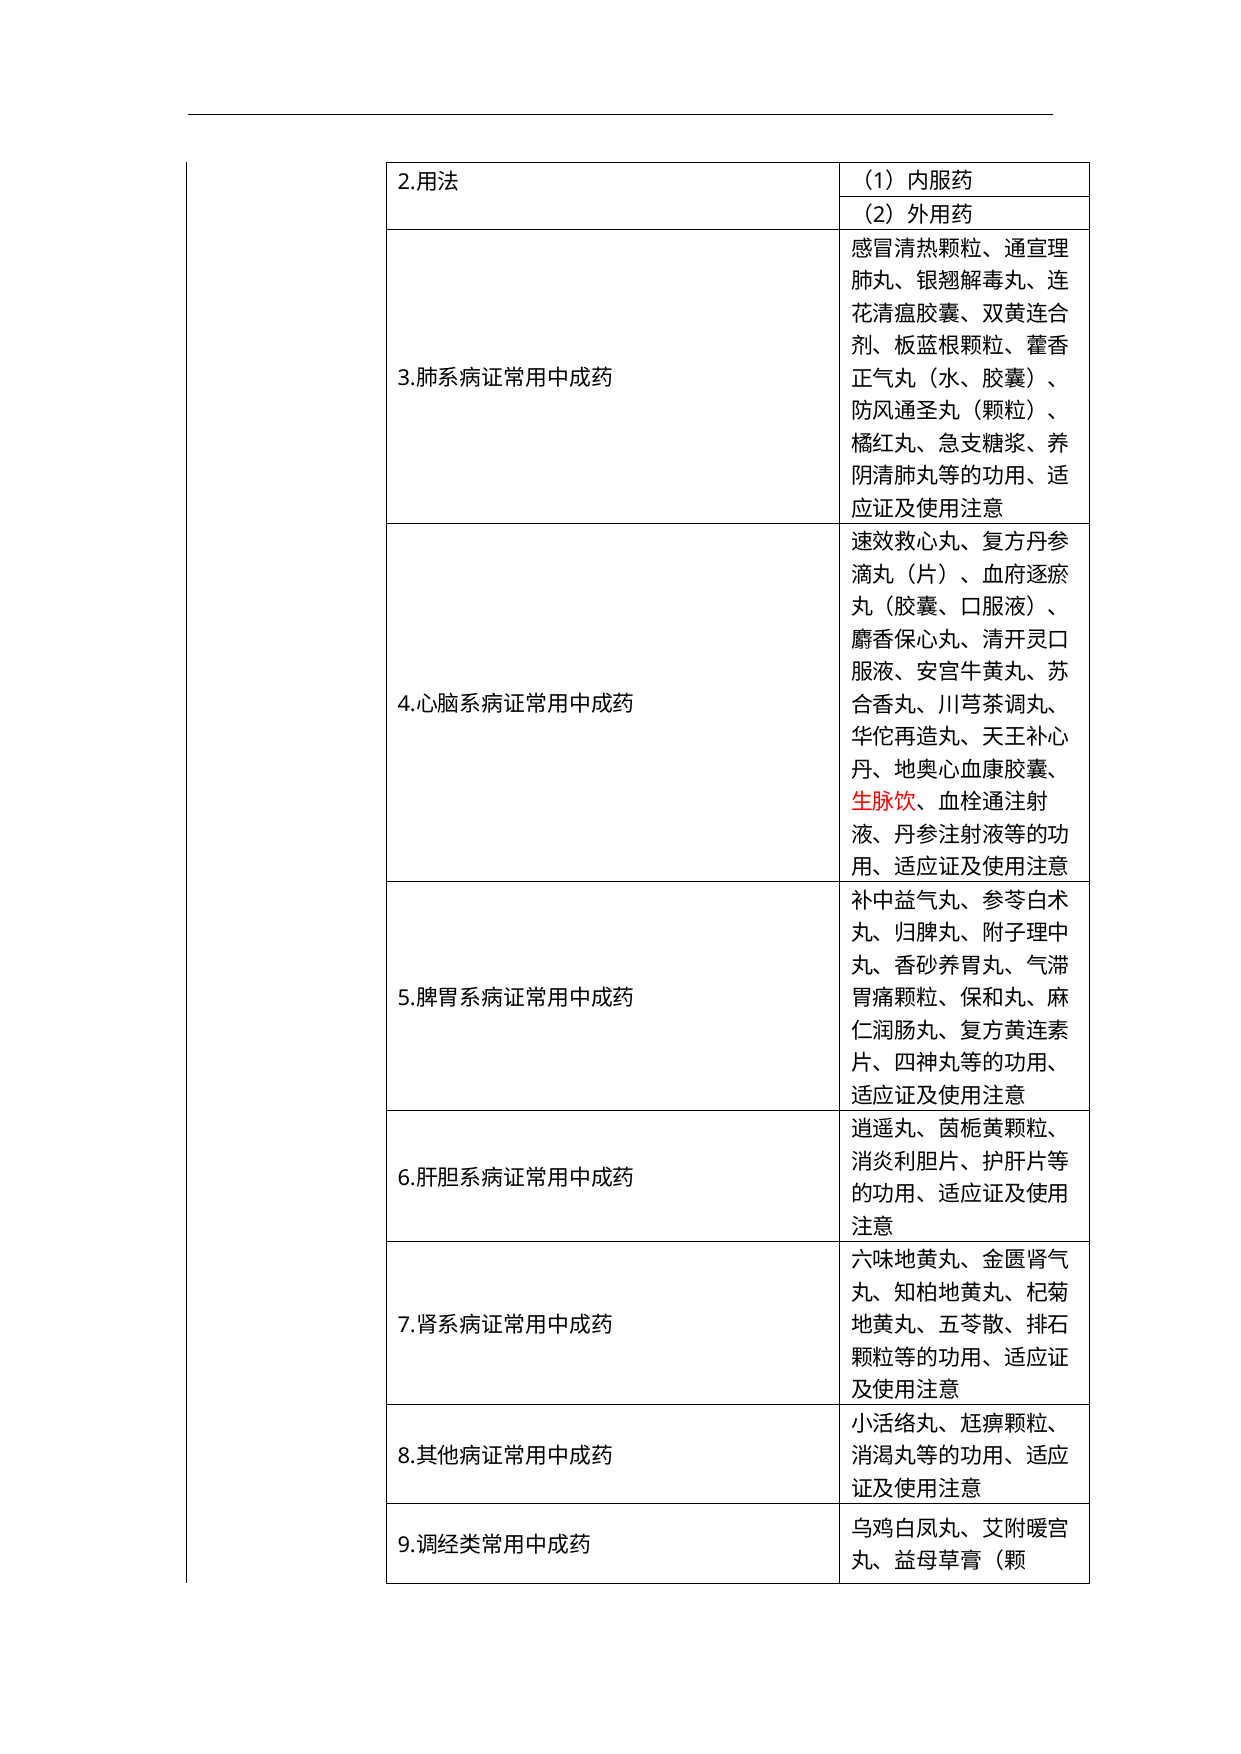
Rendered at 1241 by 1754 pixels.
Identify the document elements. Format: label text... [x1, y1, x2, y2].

table_cell 7.肾系病证常用中成药 [387, 1242, 839, 1404]
table_cell 速效救心丸、复方丹参滴丸（片）、血府逐瘀丸（胶囊、口服液）、麝香保心丸、清开灵口服液、安宫牛黄丸、苏合香丸、川芎茶调丸、华佗再造丸、天王补心丹、地奥心血康胶囊、生脉饮、血栓通注射液、丹参注射液等的功用、适应证及使用注意 [840, 524, 1089, 881]
table_cell 六味地黄丸、金匮肾气丸、知柏地黄丸、杞菊地黄丸、五苓散、排石颗粒等的功用、适应证及使用注意 [840, 1242, 1089, 1404]
table_cell 6.肝胆系病证常用中成药 [387, 1111, 839, 1241]
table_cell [840, 1504, 1089, 1582]
table_cell 3.肺系病证常用中成药 [387, 230, 839, 523]
table_cell 5.脾胃系病证常用中成药 [387, 882, 839, 1110]
table_cell 9.调经类常用中成药 [387, 1504, 839, 1582]
table_cell 感冒清热颗粒、通宣理肺丸、银翘解毒丸、连花清瘟胶囊、双黄连合剂、板蓝根颗粒、藿香正气丸（水、胶囊）、防风通圣丸（颗粒）、橘红丸、急支糖浆、养阴清肺丸等的功用、适应证及使用注意 [840, 230, 1089, 523]
table_cell 补中益气丸、参苓白术丸、归脾丸、附子理中丸、香砂养胃丸、气滞胃痛颗粒、保和丸、麻仁润肠丸、复方黄连素片、四神丸等的功用、适应证及使用注意 [840, 882, 1089, 1110]
table_cell 2.用法 [387, 163, 839, 229]
table_cell 逍遥丸、茵栀黄颗粒、消炎利胆片、护肝片等的功用、适应证及使用注意 [840, 1111, 1089, 1241]
table_cell 4.心脑系病证常用中成药 [387, 524, 839, 881]
table_cell 8.其他病证常用中成药 [387, 1405, 839, 1503]
table_cell （1）内服药 [840, 163, 1089, 196]
table_cell （2）外用药 [840, 197, 1089, 229]
table_cell 小活络丸、尪痹颗粒、消渴丸等的功用、适应证及使用注意 [840, 1405, 1089, 1503]
